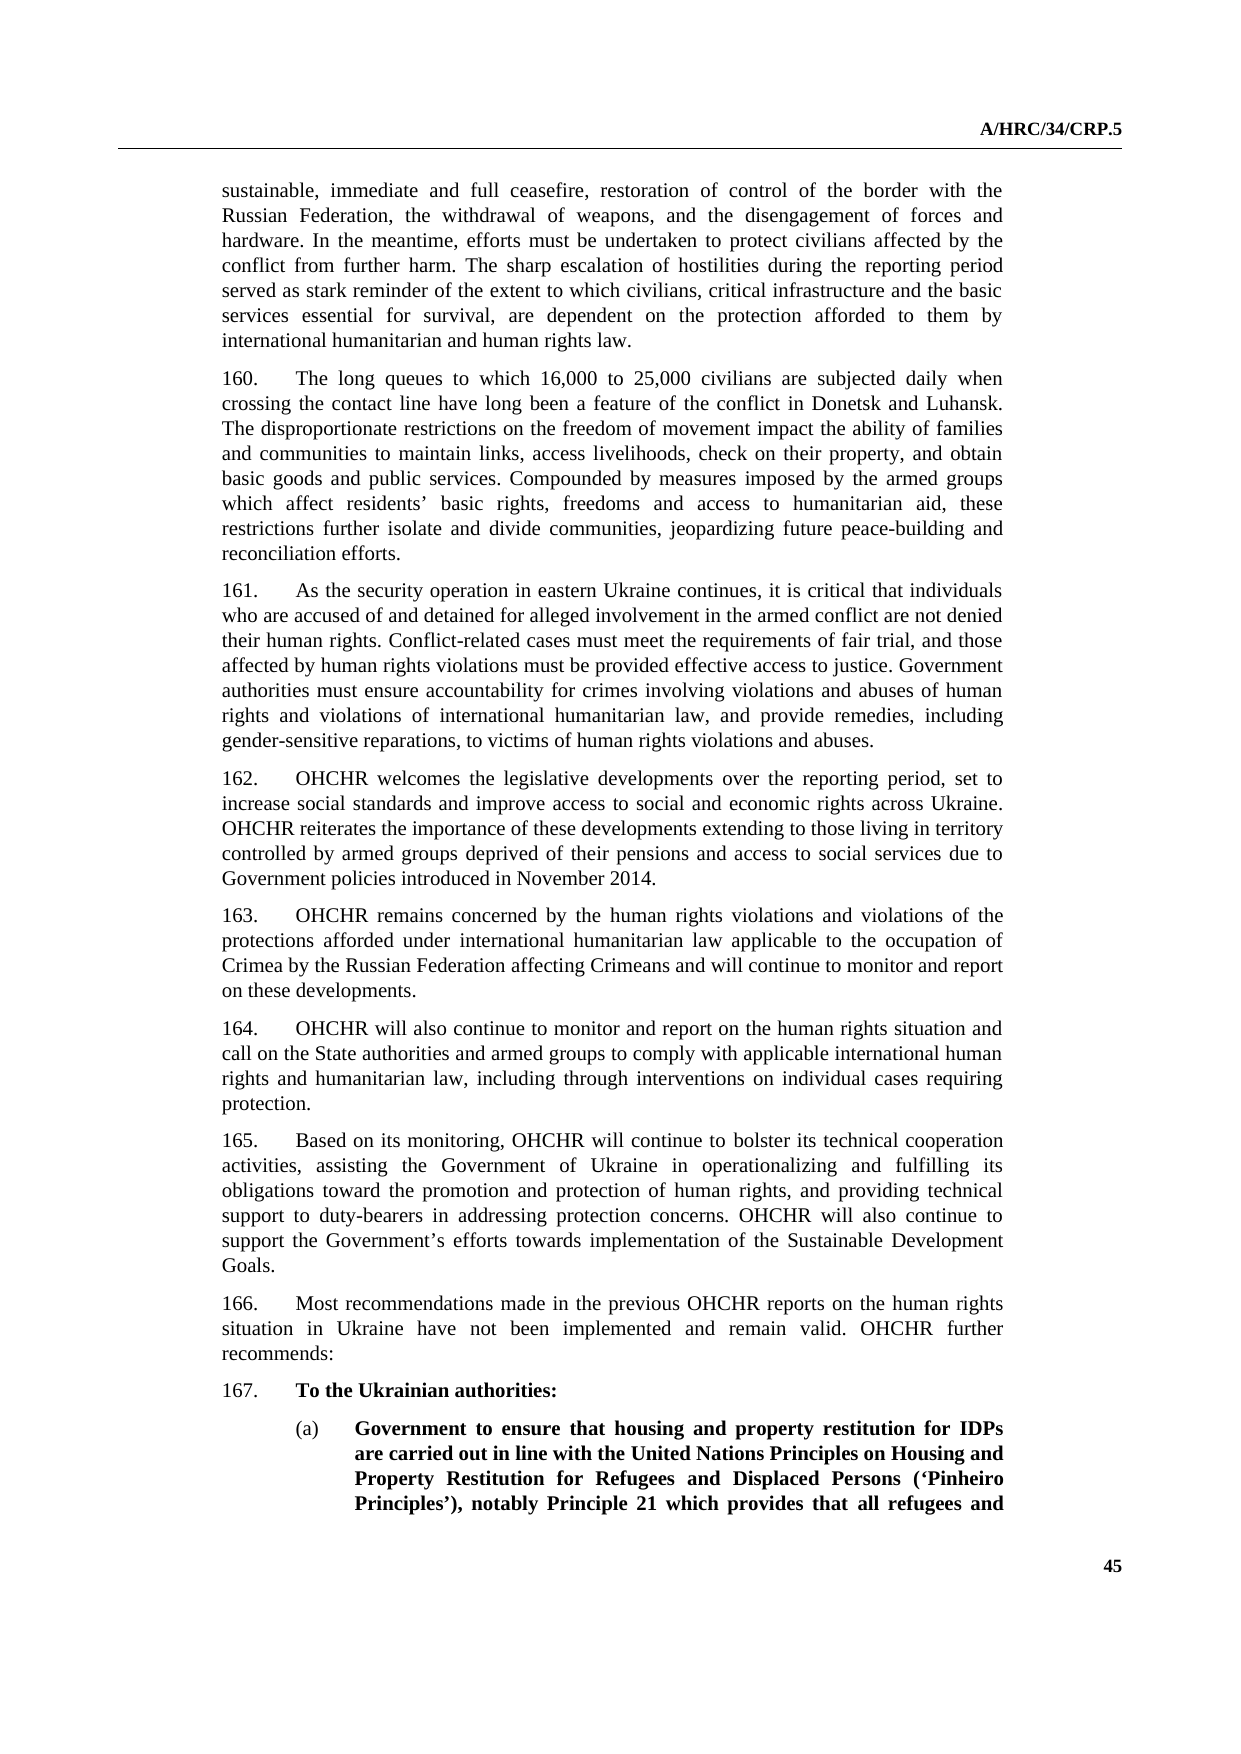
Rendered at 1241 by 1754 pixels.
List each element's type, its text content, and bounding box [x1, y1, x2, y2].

list 167. To the Ukrainian authorities: [222, 1377, 1004, 1402]
list 164. OHCHR will also continue to monitor and report on the human rights situation and call on the State authorities and armed groups to comply with applicable international human rights and humanitarian law, including through interventions on individual cases requiring protection. [222, 1015, 1004, 1115]
list 165. Based on its monitoring, OHCHR will continue to bolster its technical cooperation activities, assisting the Government of Ukraine in operationalizing and fulfilling its obligations toward the promotion and protection of human rights, and providing technical support to duty-bearers in addressing protection concerns. OHCHR will also continue to support the Government’s efforts towards implementation of the Sustainable Development Goals. [222, 1127, 1004, 1277]
list 166. Most recommendations made in the previous OHCHR reports on the human rights situation in Ukraine have not been implemented and remain valid. OHCHR further recommends: [222, 1290, 1004, 1365]
list 163. OHCHR remains concerned by the human rights violations and violations of the protections afforded under international humanitarian law applicable to the occupation of Crimea by the Russian Federation affecting Crimeans and will continue to monitor and report on these developments. [222, 902, 1004, 1002]
list 160. The long queues to which 16,000 to 25,000 civilians are subjected daily when crossing the contact line have long been a feature of the conflict in Donetsk and Luhansk. The disproportionate restrictions on the freedom of movement impact the ability of families and communities to maintain links, access livelihoods, check on their property, and obtain basic goods and public services. Compounded by measures imposed by the armed groups which affect residents’ basic rights, freedoms and access to humanitarian aid, these restrictions further isolate and divide communities, jeopardizing future peace-building and reconciliation efforts. [222, 365, 1004, 565]
list 162. OHCHR welcomes the legislative developments over the reporting period, set to increase social standards and improve access to social and economic rights across Ukraine. OHCHR reiterates the importance of these developments extending to those living in territory controlled by armed groups deprived of their pensions and access to social services due to Government policies introduced in November 2014. [222, 765, 1004, 890]
list 161. As the security operation in eastern Ukraine continues, it is critical that individuals who are accused of and detained for alleged involvement in the armed conflict are not denied their human rights. Conflict-related cases must meet the requirements of fair trial, and those affected by human rights violations must be provided effective access to justice. Government authorities must ensure accountability for crimes involving violations and abuses of human rights and violations of international humanitarian law, and provide remedies, including gender-sensitive reparations, to victims of human rights violations and abuses. [222, 577, 1004, 752]
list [295, 1415, 1004, 1515]
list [222, 177, 1004, 352]
